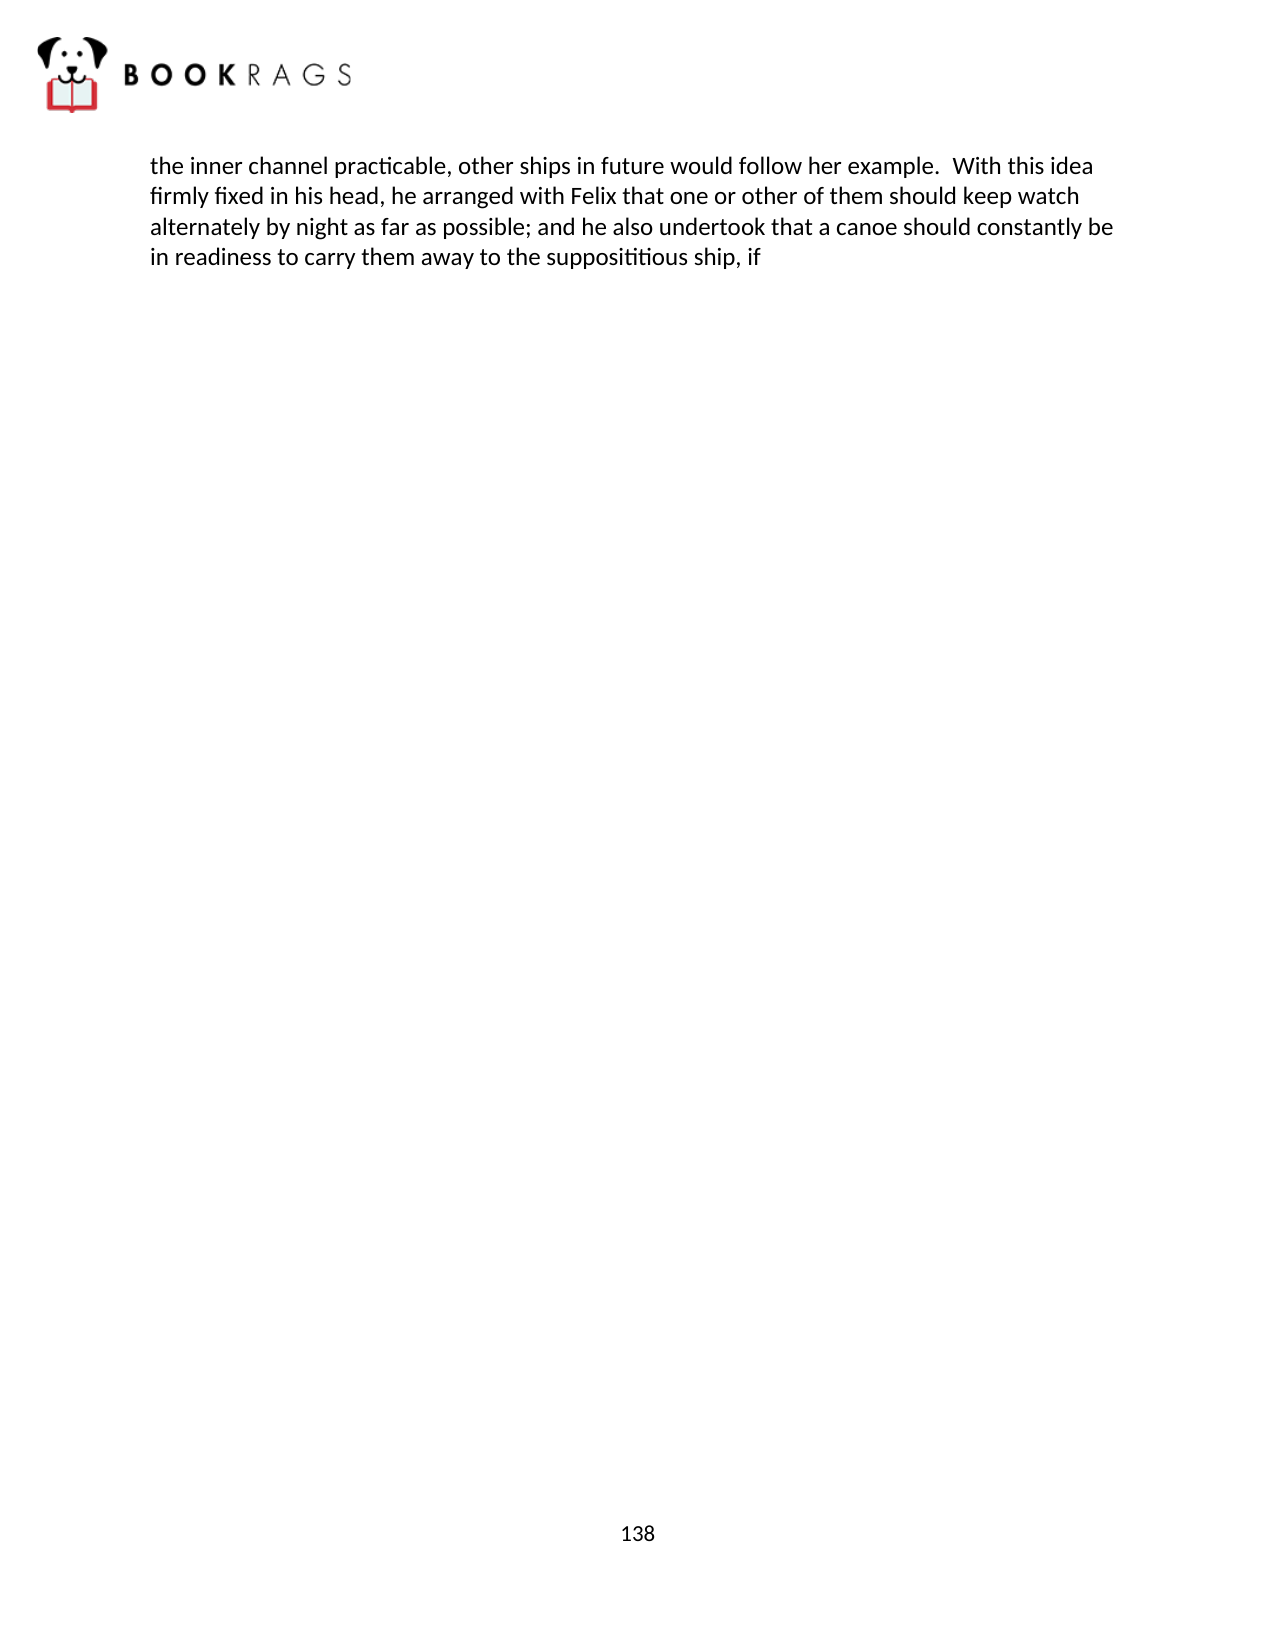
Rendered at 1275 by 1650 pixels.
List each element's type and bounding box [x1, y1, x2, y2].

picture [37, 37, 351, 113]
text [150, 150, 1125, 272]
